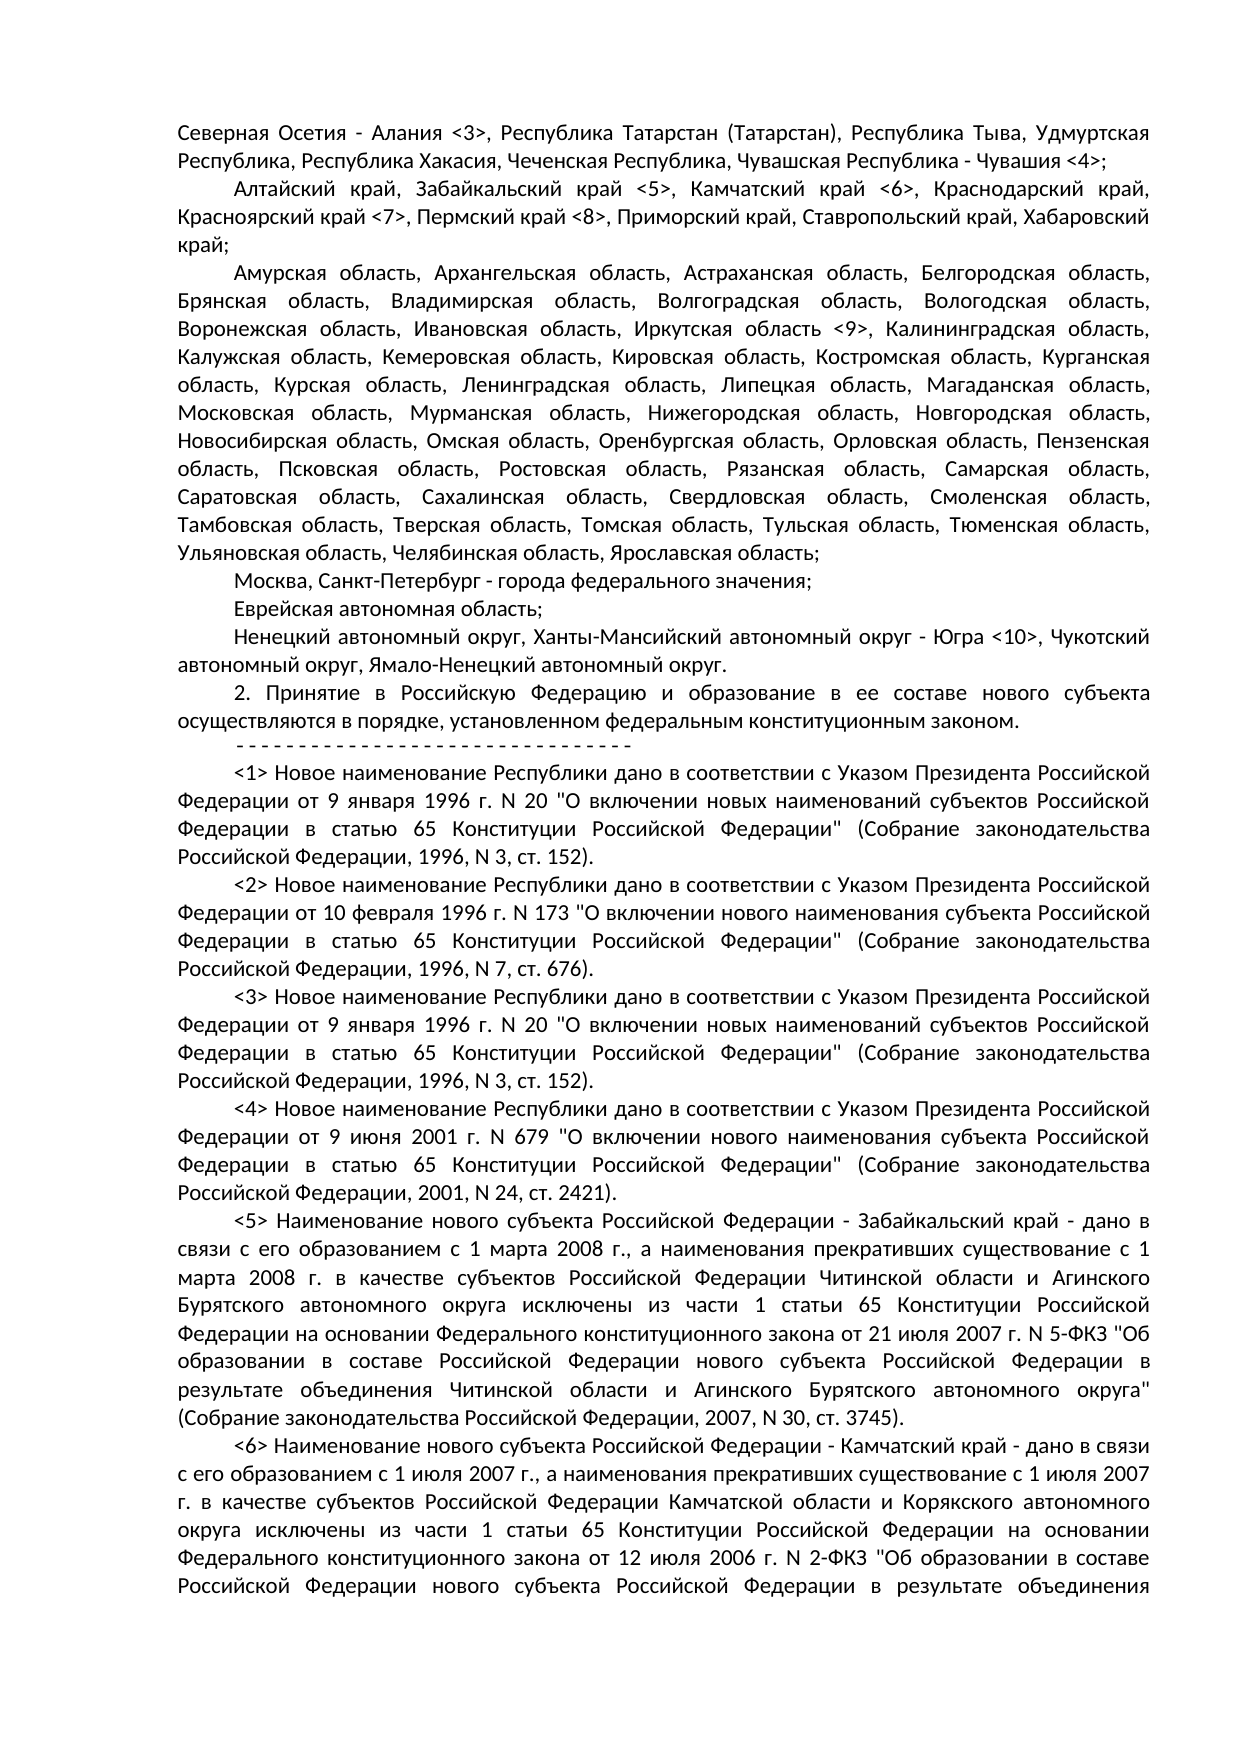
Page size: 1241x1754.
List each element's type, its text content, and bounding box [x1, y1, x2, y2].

text 2. Принятие в Российскую Федерацию и образование в ее составе нового субъекта осуществляются в порядке, установленном федеральным конституционным законом. [177, 678, 1152, 734]
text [177, 118, 1152, 174]
text <3> Новое наименование Республики дано в соответствии с Указом Президента Российской Федерации от 9 января 1996 г. N 20 "О включении новых наименований субъектов Российской Федерации в статью 65 Конституции Российской Федерации" (Собрание законодательства Российской Федерации, 1996, N 3, ст. 152). [177, 982, 1152, 1094]
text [177, 1431, 1152, 1599]
text <1> Новое наименование Республики дано в соответствии с Указом Президента Российской Федерации от 9 января 1996 г. N 20 "О включении новых наименований субъектов Российской Федерации в статью 65 Конституции Российской Федерации" (Собрание законодательства Российской Федерации, 1996, N 3, ст. 152). [177, 758, 1152, 870]
text Амурская область, Архангельская область, Астраханская область, Белгородская область, Брянская область, Владимирская область, Волгоградская область, Вологодская область, Воронежская область, Ивановская область, Иркутская область <9>, Калининградская область, Калужская область, Кемеровская область, Кировская область, Костромская область, Курганская область, Курская область, Ленинградская область, Липецкая область, Магаданская область, Московская область, Мурманская область, Нижегородская область, Новгородская область, Новосибирская область, Омская область, Оренбургская область, Орловская область, Пензенская область, Псковская область, Ростовская область, Рязанская область, Самарская область, Саратовская область, Сахалинская область, Свердловская область, Смоленская область, Тамбовская область, Тверская область, Томская область, Тульская область, Тюменская область, Ульяновская область, Челябинская область, Ярославская область; [177, 258, 1152, 566]
text Москва, Санкт-Петербург - города федерального значения; [177, 566, 1152, 594]
text <2> Новое наименование Республики дано в соответствии с Указом Президента Российской Федерации от 10 февраля 1996 г. N 173 "О включении нового наименования субъекта Российской Федерации в статью 65 Конституции Российской Федерации" (Собрание законодательства Российской Федерации, 1996, N 7, ст. 676). [177, 870, 1152, 982]
text -------------------------------- [177, 734, 1152, 758]
text <4> Новое наименование Республики дано в соответствии с Указом Президента Российской Федерации от 9 июня 2001 г. N 679 "О включении нового наименования субъекта Российской Федерации в статью 65 Конституции Российской Федерации" (Собрание законодательства Российской Федерации, 2001, N 24, ст. 2421). [177, 1094, 1152, 1207]
text <5> Наименование нового субъекта Российской Федерации - Забайкальский край - дано в связи с его образованием с 1 марта 2008 г., а наименования прекративших существование с 1 марта 2008 г. в качестве субъектов Российской Федерации Читинской области и Агинского Бурятского автономного округа исключены из части 1 статьи 65 Конституции Российской Федерации на основании Федерального конституционного закона от 21 июля 2007 г. N 5-ФКЗ "Об образовании в составе Российской Федерации нового субъекта Российской Федерации в результате объединения Читинской области и Агинского Бурятского автономного округа" (Собрание законодательства Российской Федерации, 2007, N 30, ст. 3745). [177, 1207, 1152, 1431]
text Еврейская автономная область; [177, 594, 1152, 622]
text Ненецкий автономный округ, Ханты-Мансийский автономный округ - Югра <10>, Чукотский автономный округ, Ямало-Ненецкий автономный округ. [177, 622, 1152, 678]
text Алтайский край, Забайкальский край <5>, Камчатский край <6>, Краснодарский край, Красноярский край <7>, Пермский край <8>, Приморский край, Ставропольский край, Хабаровский край; [177, 174, 1152, 258]
